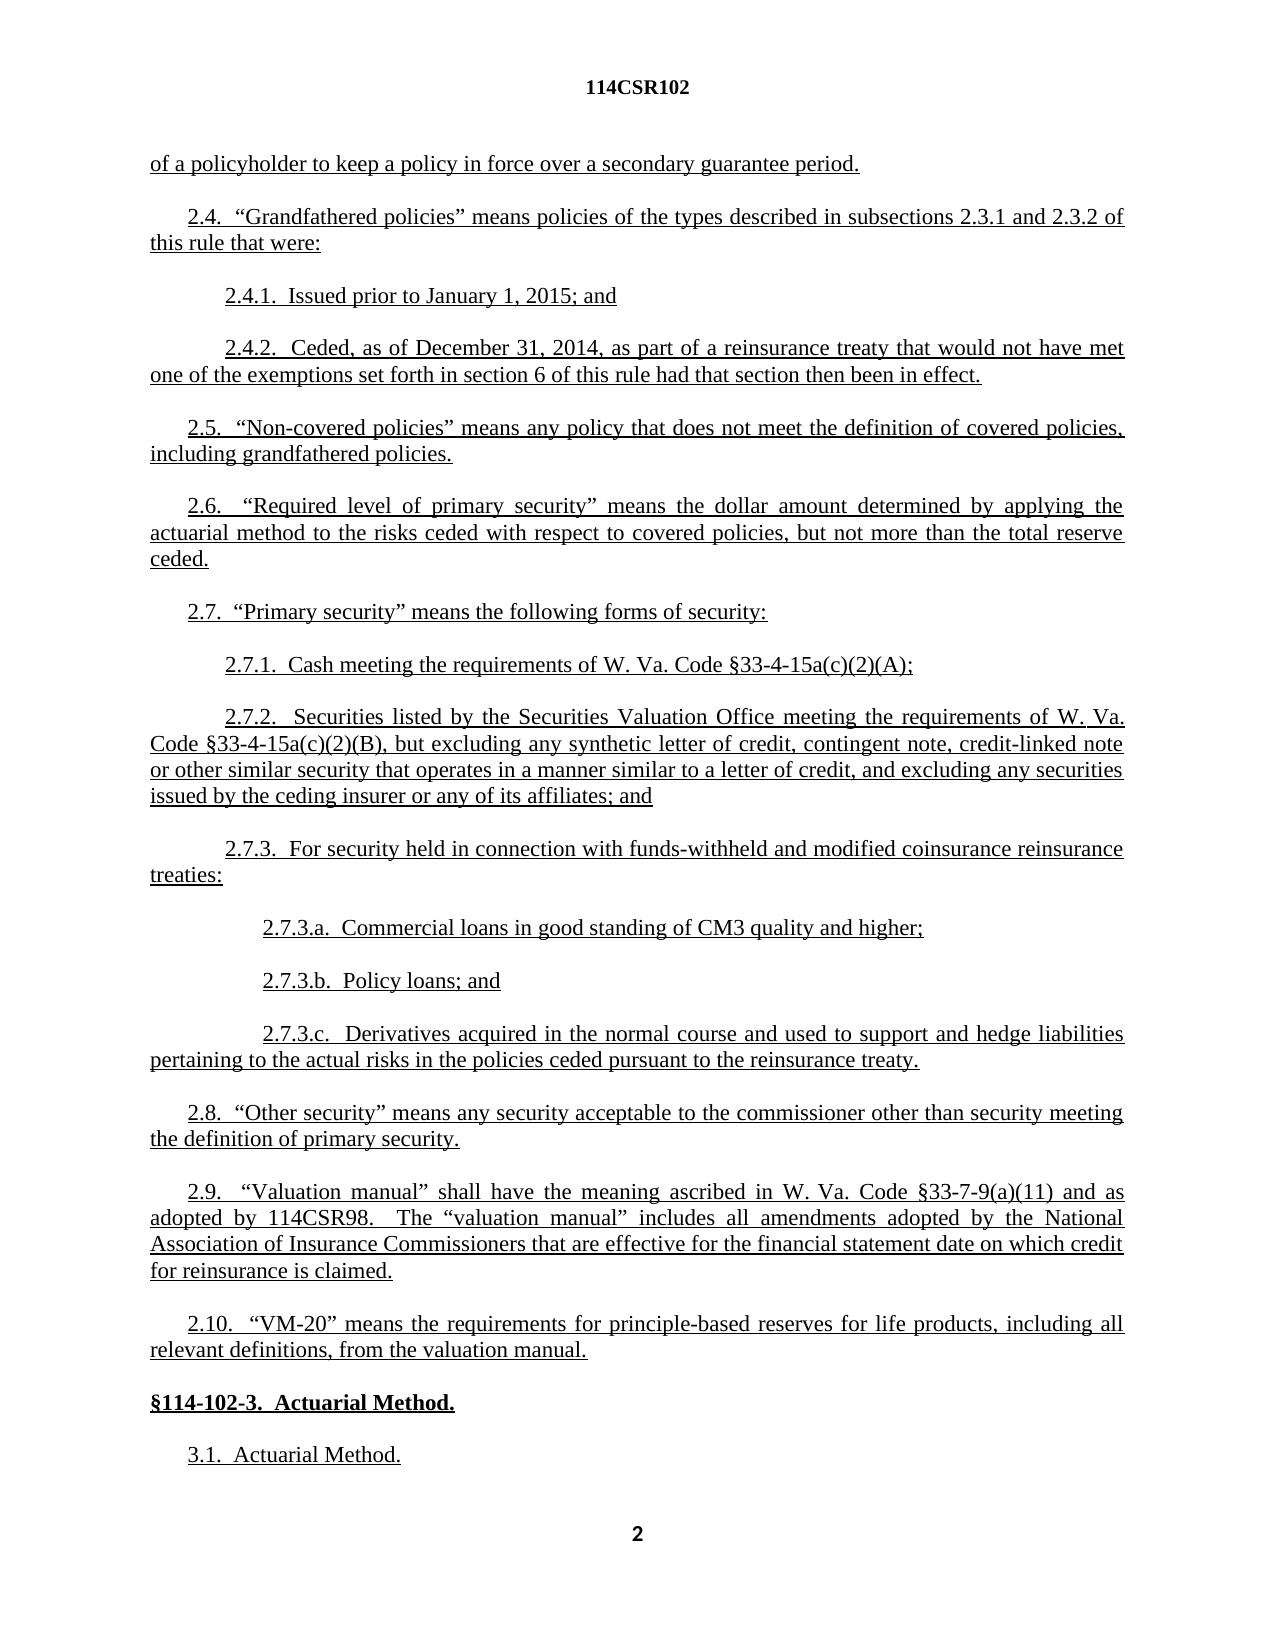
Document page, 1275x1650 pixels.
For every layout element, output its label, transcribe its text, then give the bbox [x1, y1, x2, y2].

text 3.1. Actuarial Method. [150, 1441, 1125, 1468]
text 2.7.3. For security held in connection with funds-withheld and modified coinsurance reinsurance treaties: [150, 835, 1125, 888]
text 2.5. “Non-covered policies” means any policy that does not meet the definition of covered policies, including grandfathered policies. [150, 413, 1125, 466]
text 2.8. “Other security” means any security acceptable to the commissioner other than security meeting the definition of primary security. [150, 1099, 1125, 1151]
text 2.4.1. Issued prior to January 1, 2015; and [150, 282, 1125, 308]
text 2.4. “Grandfathered policies” means policies of the types described in subsections 2.3.1 and 2.3.2 of this rule that were: [150, 203, 1125, 255]
text §114-102-3. Actuarial Method. [150, 1389, 1125, 1415]
text 2.7. “Primary security” means the following forms of security: [150, 598, 1125, 624]
text 2.9. “Valuation manual” shall have the meaning ascribed in W. Va. Code §33-7-9(a)(11) and as adopted by 114CSR98. The “valuation manual” includes all amendments adopted by the National Association of Insurance Commissioners that are effective for the financial statement date on which credit for reinsurance is claimed. [150, 1228, 1125, 1283]
text 2.6. “Required level of primary security” means the dollar amount determined by applying the actuarial method to the risks ceded with respect to covered policies, but not more than the total reserve ceded. [150, 493, 1125, 542]
text 2.10. “VM-20” means the requirements for principle-based reserves for life products, including all relevant definitions, from the valuation manual. [150, 1309, 1125, 1362]
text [150, 150, 1125, 176]
text 2.4.2. Ceded, as of December 31, 2014, as part of a reinsurance treaty that would not have met one of the exemptions set forth in section 6 of this rule had that section then been in effect. [150, 334, 1125, 387]
text 2.7.2. Securities listed by the Securities Valuation Office meeting the requirements of W. Va. Code §33-4-15a(c)(2)(B), but excluding any synthetic letter of credit, contingent note, credit-linked note or other similar security that operates in a manner similar to a letter of credit, and excluding any securities issued by the ceding insurer or any of its affiliates; and [150, 703, 1125, 809]
text 2.7.3.b. Policy loans; and [150, 967, 1125, 993]
text 2.7.1. Cash meeting the requirements of W. Va. Code §33-4-15a(c)(2)(A); [150, 651, 1125, 677]
text 2.9. “Valuation manual” shall have the meaning ascribed in W. Va. Code §33-7-9(a)(11) and as adopted by 114CSR98. The “valuation manual” includes all amendments adopted by the National Association of Insurance Commissioners that are effective for the financial statement date on which credit for reinsurance is claimed. [150, 1178, 1125, 1227]
text 2.6. “Required level of primary security” means the dollar amount determined by applying the actuarial method to the risks ceded with respect to covered policies, but not more than the total reserve ceded. [150, 543, 1125, 572]
text 2.7.3.c. Derivatives acquired in the normal course and used to support and hedge liabilities pertaining to the actual risks in the policies ceded pursuant to the reinsurance treaty. [150, 1020, 1125, 1072]
text 2.7.3.a. Commercial loans in good standing of CM3 quality and higher; [150, 914, 1125, 941]
